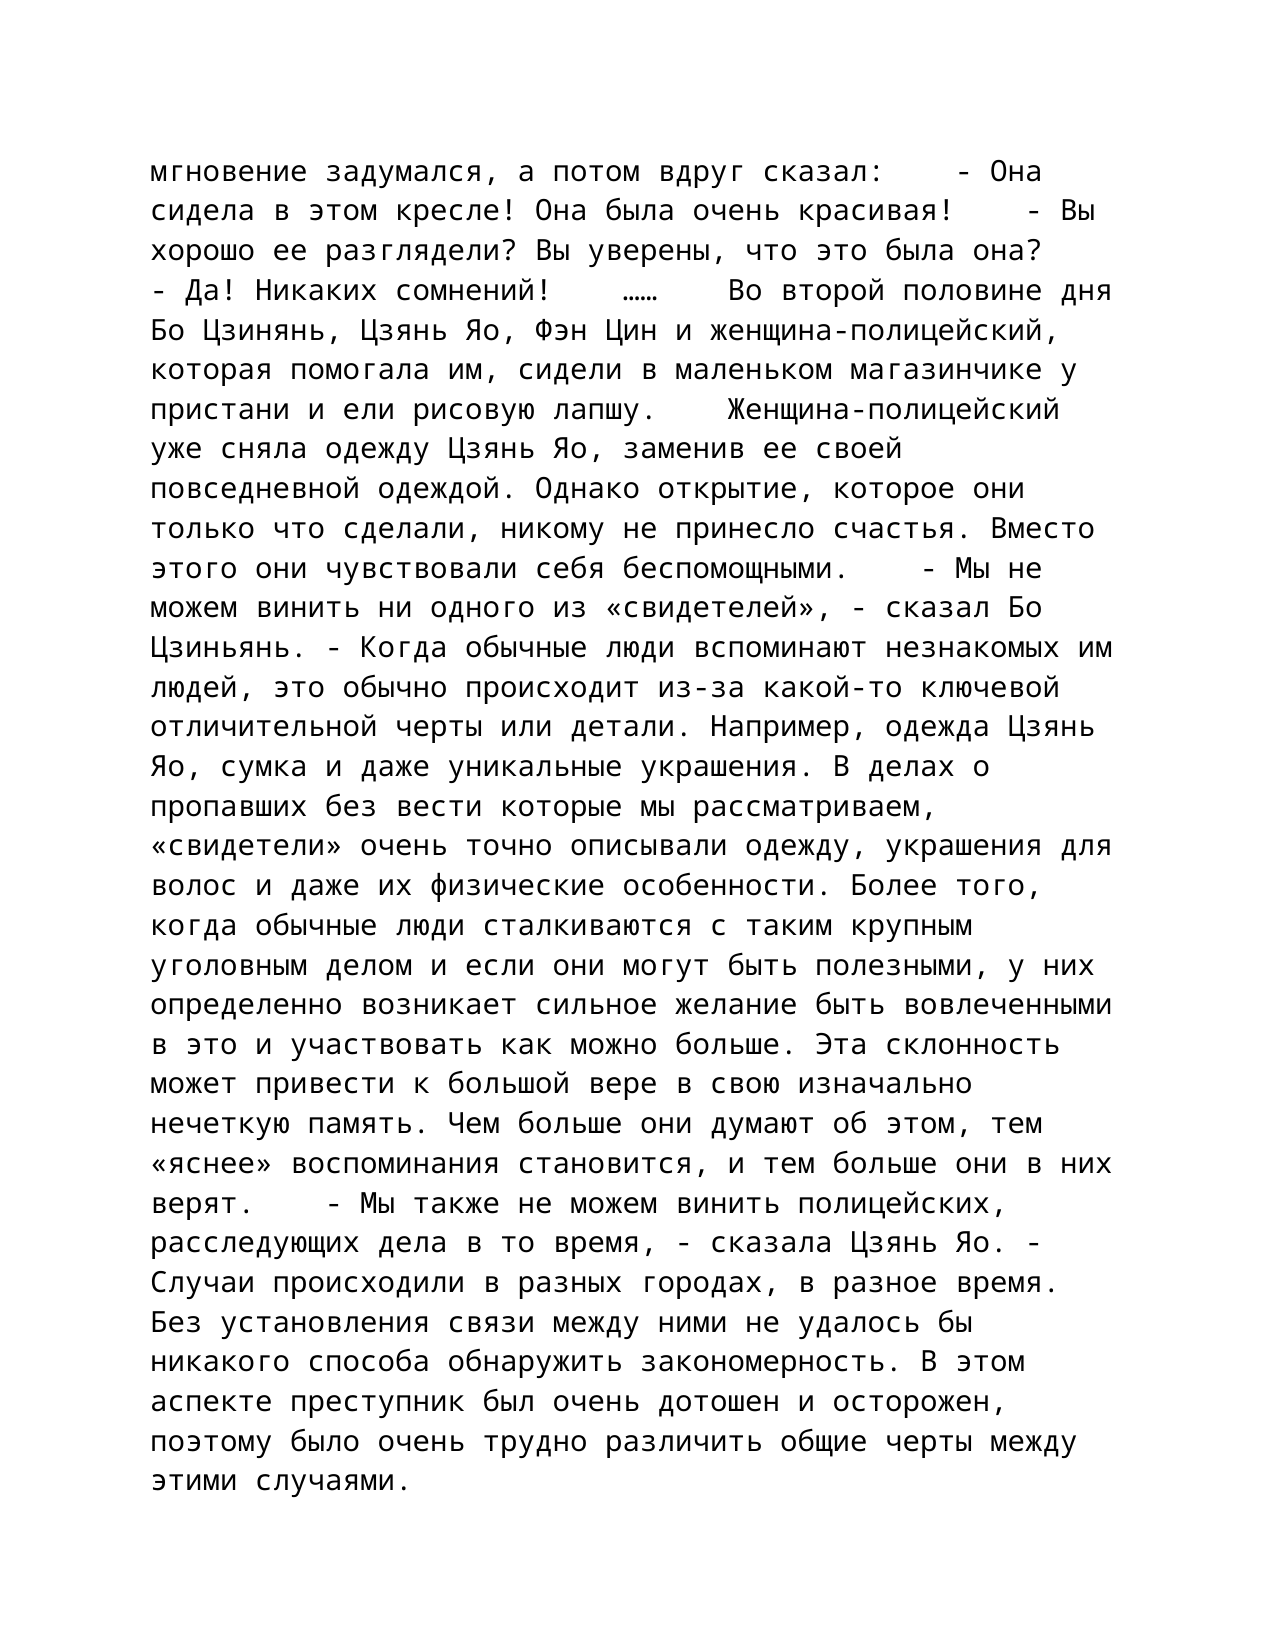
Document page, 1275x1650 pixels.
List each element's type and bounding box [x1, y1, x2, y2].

text [150, 150, 1125, 1499]
